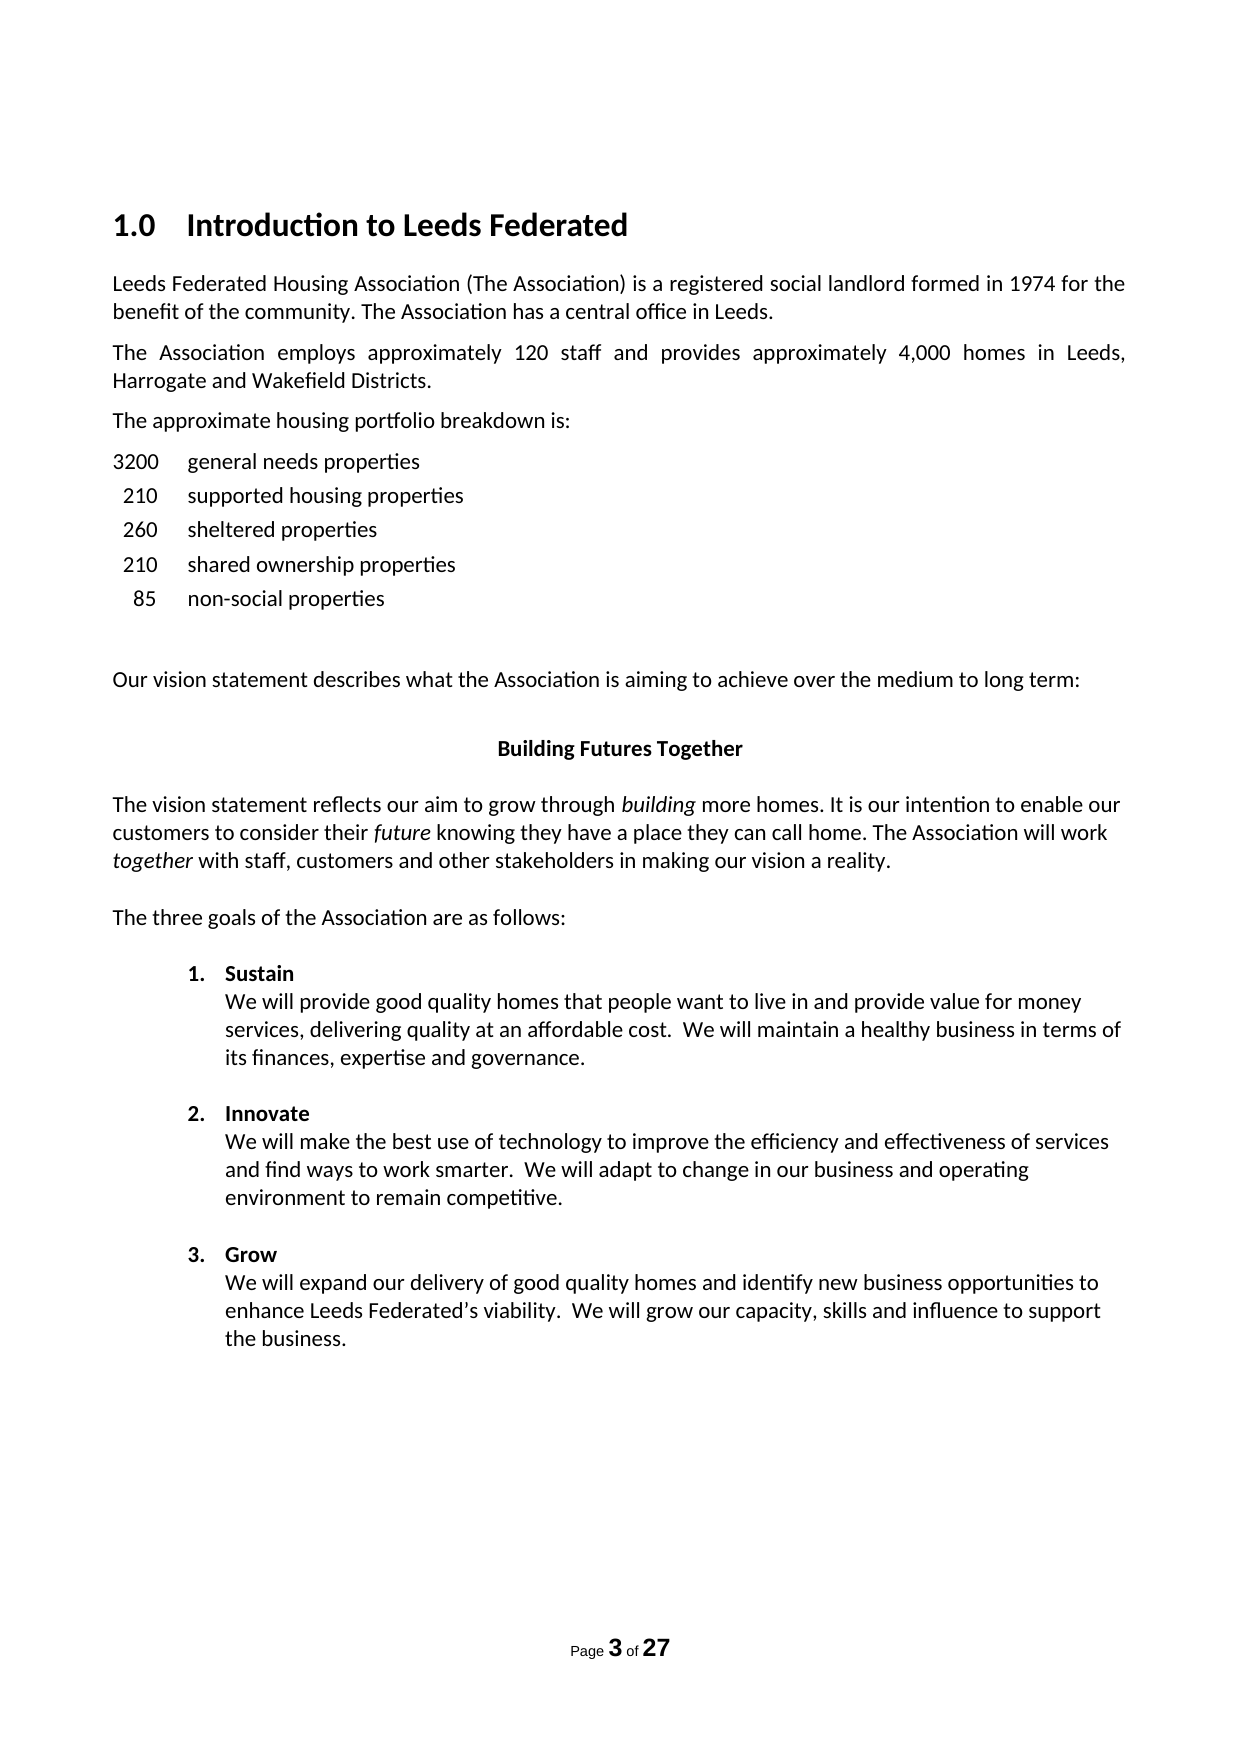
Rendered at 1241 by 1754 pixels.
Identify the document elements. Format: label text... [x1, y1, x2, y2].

text 210 supported housing properties [112, 481, 1128, 509]
text We will provide good quality homes that people want to live in and provide value for money services, delivering quality at an affordable cost. We will maintain a healthy business in terms of its finances, expertise and governance. [225, 987, 1128, 1071]
text We will make the best use of technology to improve the efficiency and effectiveness of services and find ways to work smarter. We will adapt to change in our business and operating environment to remain competitive. [225, 1127, 1128, 1212]
text We will expand our delivery of good quality homes and identify new business opportunities to enhance Leeds Federated’s viability. We will grow our capacity, skills and influence to support the business. [225, 1268, 1128, 1352]
text Our vision statement describes what the Association is aiming to achieve over the medium to long term: [112, 665, 1128, 693]
text The vision statement reflects our aim to grow through building more homes. It is our intention to enable our customers to consider their future knowing they have a place they can call home. The Association will work together with staff, customers and other stakeholders in making our vision a reality. [112, 790, 1128, 874]
text Building Futures Together [112, 734, 1128, 762]
subtitle Introduction to Leeds Federated [112, 204, 1128, 244]
text 3200 general needs properties [112, 447, 1128, 475]
list Sustain [187, 959, 1128, 987]
list Innovate [187, 1099, 1128, 1127]
text The approximate housing portfolio breakdown is: [112, 407, 1128, 434]
text 85 non-social properties [112, 584, 1128, 612]
list Grow [187, 1240, 1128, 1268]
text The Association employs approximately 120 staff and provides approximately 4,000 homes in Leeds, Harrogate and Wakefield Districts. [112, 338, 1128, 394]
text 260 sheltered properties [112, 516, 1128, 544]
text 210 shared ownership properties [112, 550, 1128, 578]
text Leeds Federated Housing Association (The Association) is a registered social landlord formed in 1974 for the benefit of the community. The Association has a central office in Leeds. [112, 269, 1128, 326]
text The three goals of the Association are as follows: [112, 903, 1128, 931]
